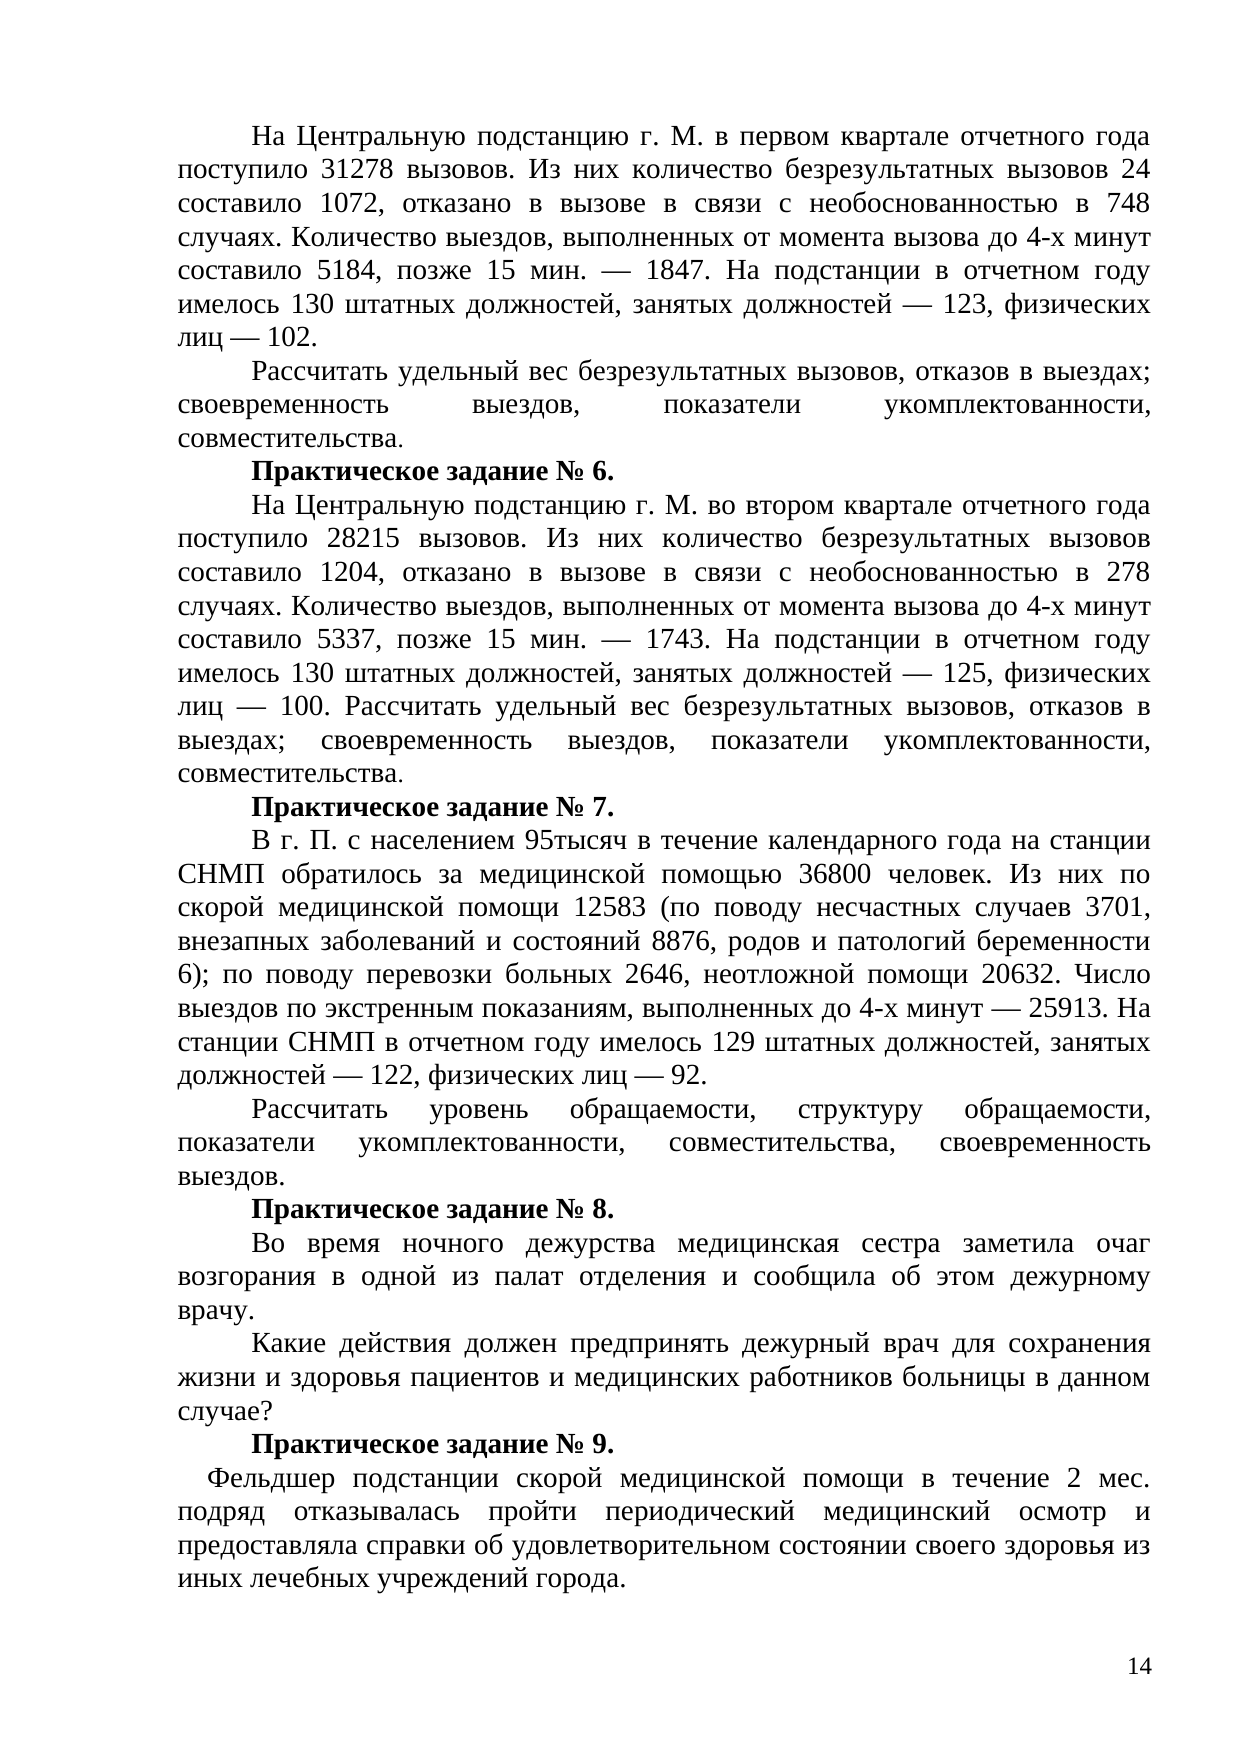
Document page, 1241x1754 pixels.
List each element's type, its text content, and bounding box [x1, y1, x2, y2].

text Какие действия должен предпринять дежурный врач для сохранения жизни и здоровья пациентов и медицинских работников больницы в данном случае? [177, 1326, 1152, 1426]
text Практическое задание № 7. [177, 789, 1152, 822]
text В г. П. с населением 95тысяч в течение календарного года на станции СНМП обратилось за медицинской помощью 36800 человек. Из них по скорой медицинской помощи 12583 (по поводу несчастных случаев 3701, внезапных заболеваний и состояний 8876, родов и патологий беременности 6); по поводу перевозки больных 2646, неотложной помощи 20632. Число выездов по экстренным показаниям, выполненных до 4-х минут — 25913. На станции СНМП в отчетном году имелось 129 штатных должностей, занятых должностей — 122, физических лиц — 92. [177, 822, 1152, 1091]
text Практическое задание № 8. [177, 1191, 1152, 1225]
text На Центральную подстанцию г. М. в первом квартале отчетного года поступило 31278 вызовов. Из них количество безрезультатных вызовов 24 составило 1072, отказано в вызове в связи с необоснованностью в 748 случаях. Количество выездов, выполненных от момента вызова до 4-х минут составило 5184, позже 15 мин. — 1847. На подстанции в отчетном году имелось 130 штатных должностей, занятых должностей — 123, физических лиц — 102. [177, 118, 1152, 353]
text Во время ночного дежурства медицинская сестра заметила очаг возгорания в одной из палат отделения и сообщила об этом дежурному врачу. [177, 1225, 1152, 1326]
text Рассчитать уровень обращаемости, структуру обращаемости, показатели укомплектованности, совместительства, своевременность выездов. [177, 1091, 1152, 1191]
text Фельдшер подстанции скорой медицинской помощи в течение 2 мес. подряд отказывалась пройти периодический медицинский осмотр и предоставляла справки об удовлетворительном состоянии своего здоровья из иных лечебных учреждений города. [177, 1460, 1152, 1594]
text Практическое задание № 6. [177, 453, 1152, 487]
text На Центральную подстанцию г. М. во втором квартале отчетного года поступило 28215 вызовов. Из них количество безрезультатных вызовов составило 1204, отказано в вызове в связи с необоснованностью в 278 случаях. Количество выездов, выполненных от момента вызова до 4-х минут составило 5337, позже 15 мин. — 1743. На подстанции в отчетном году имелось 130 штатных должностей, занятых должностей — 125, физических лиц — 100. Рассчитать удельный вес безрезультатных вызовов, отказов в выездах; своевременность выездов, показатели укомплектованности, совместительства. [177, 487, 1152, 789]
text Практическое задание № 9. [177, 1426, 1152, 1460]
text Рассчитать удельный вес безрезультатных вызовов, отказов в выездах; своевременность выездов, показатели укомплектованности, совместительства. [177, 353, 1152, 453]
